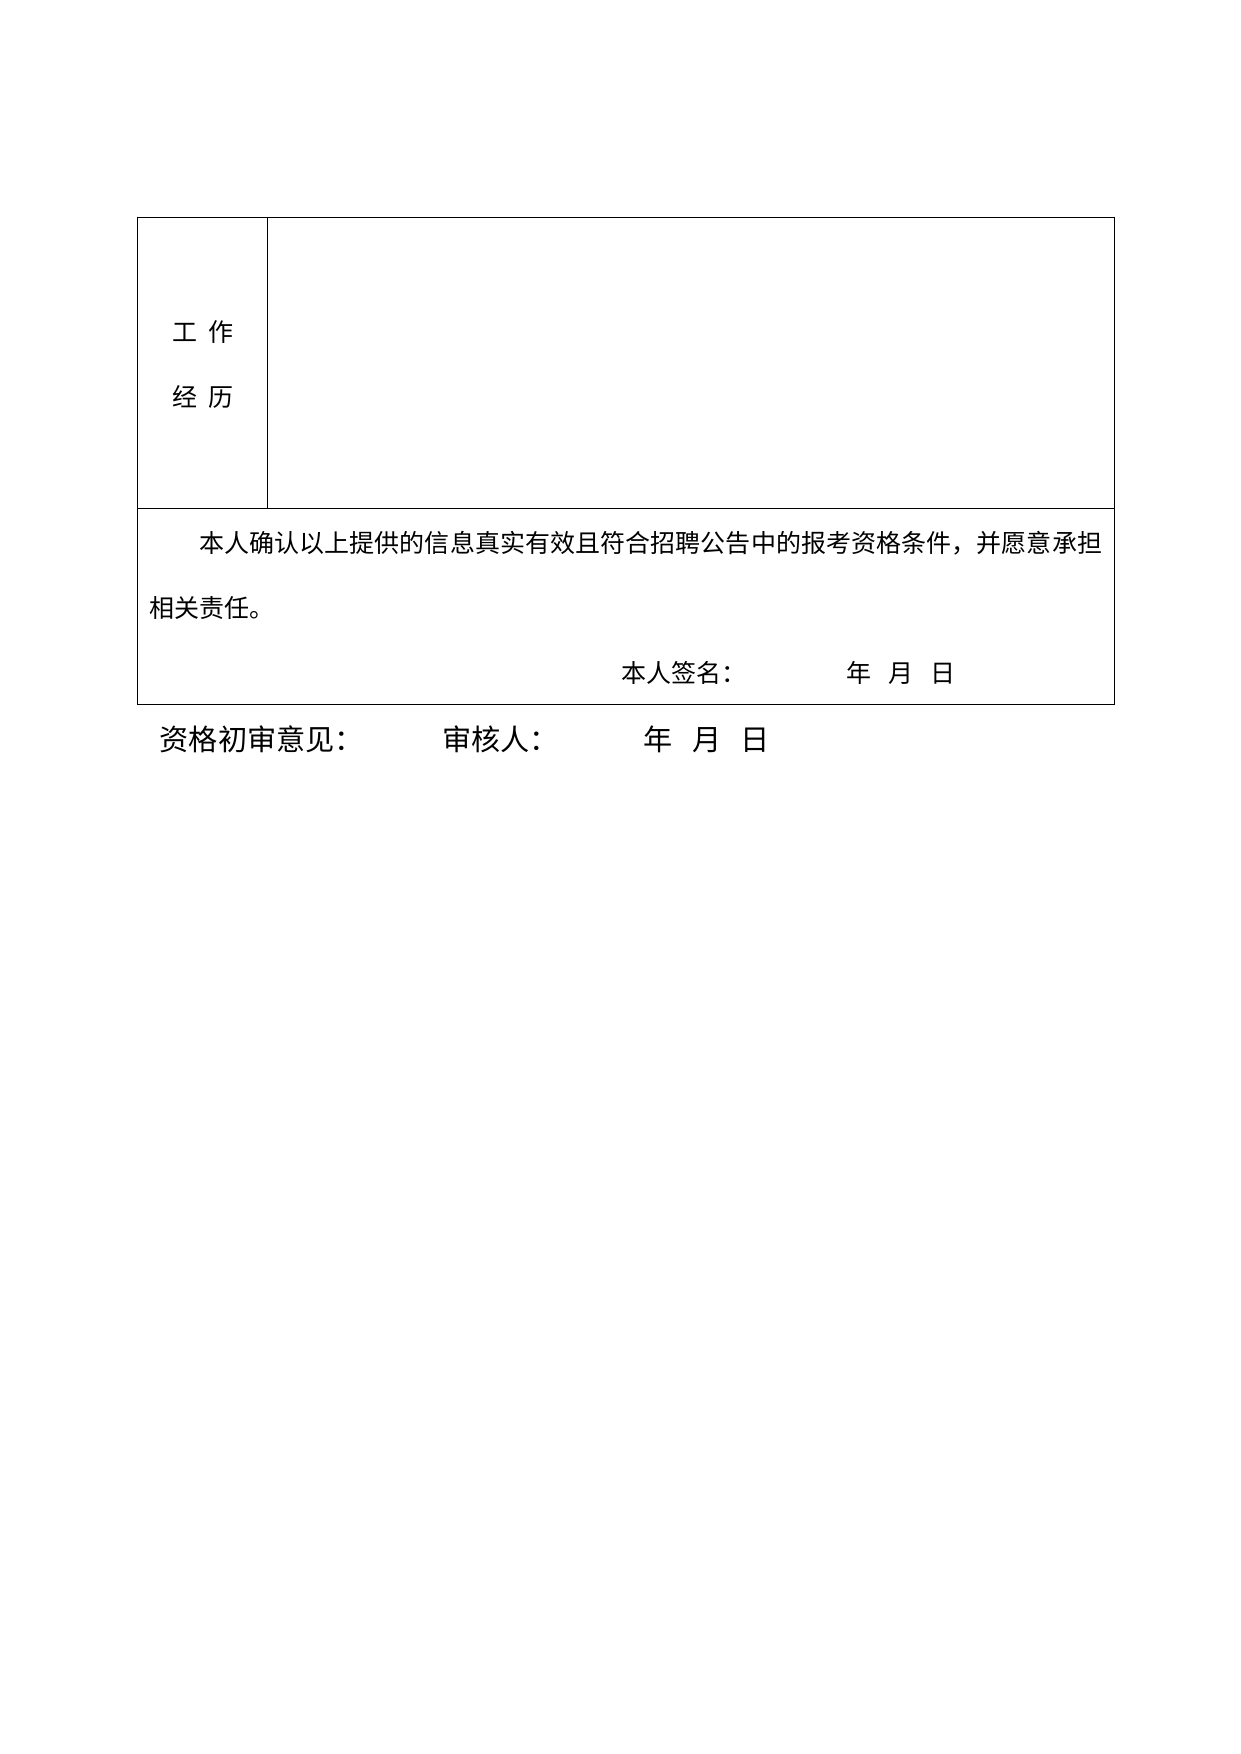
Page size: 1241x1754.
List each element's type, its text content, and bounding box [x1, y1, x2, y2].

text 资格初审意见： 审核人： 年 月 日 [159, 705, 1093, 770]
table_cell 工 作 经 历 [138, 218, 267, 508]
table_cell [268, 218, 1114, 508]
table_cell 本人确认以上提供的信息真实有效且符合招聘公告中的报考资格条件，并愿意承担相关责任。 本人签名： 年 月 日 [138, 509, 1114, 704]
